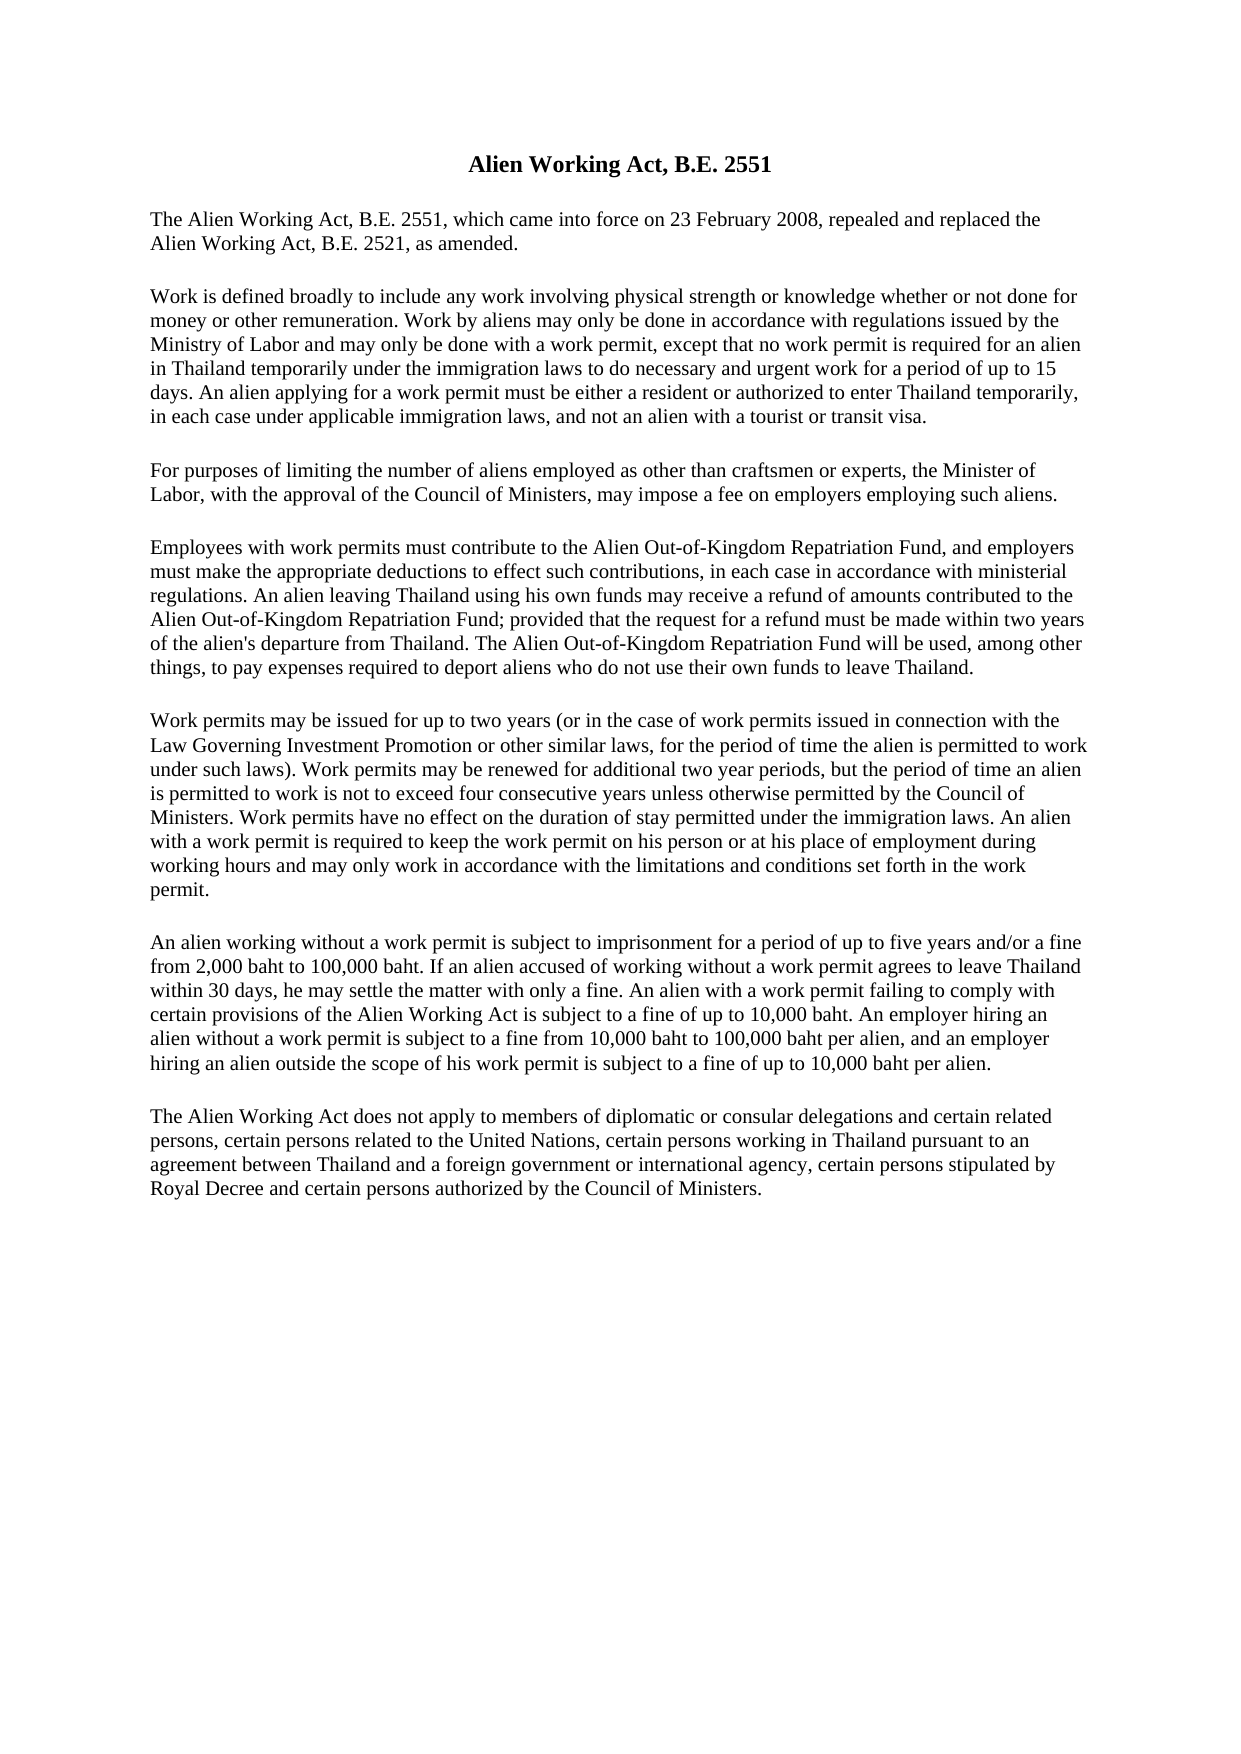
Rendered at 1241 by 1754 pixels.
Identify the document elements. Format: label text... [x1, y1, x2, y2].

text For purposes of limiting the number of aliens employed as other than craftsmen or experts, the Minister of Labor, with the approval of the Council of Ministers, may impose a fee on employers employing such aliens. [150, 458, 1090, 506]
text Work is defined broadly to include any work involving physical strength or knowledge whether or not done for money or other remuneration. Work by aliens may only be done in accordance with regulations issued by the Ministry of Labor and may only be done with a work permit, except that no work permit is required for an alien in Thailand temporarily under the immigration laws to do necessary and urgent work for a period of up to 15 days. An alien applying for a work permit must be either a resident or authorized to enter Thailand temporarily, in each case under applicable immigration laws, and not an alien with a tourist or transit visa. [150, 284, 1090, 428]
text Alien Working Act, B.E. 2551 [150, 150, 1090, 178]
text An alien working without a work permit is subject to imprisonment for a period of up to five years and/or a fine from 2,000 baht to 100,000 baht. If an alien accused of working without a work permit agrees to leave Thailand within 30 days, he may settle the matter with only a fine. An alien with a work permit failing to comply with certain provisions of the Alien Working Act is subject to a fine of up to 10,000 baht. An employer hiring an alien without a work permit is subject to a fine from 10,000 baht to 100,000 baht per alien, and an employer hiring an alien outside the scope of his work permit is subject to a fine of up to 10,000 baht per alien. [150, 930, 1090, 1074]
text Employees with work permits must contribute to the Alien Out-of-Kingdom Repatriation Fund, and employers must make the appropriate deductions to effect such contributions, in each case in accordance with ministerial regulations. An alien leaving Thailand using his own funds may receive a refund of amounts contributed to the Alien Out-of-Kingdom Repatriation Fund; provided that the request for a refund must be made within two years of the alien's departure from Thailand. The Alien Out-of-Kingdom Repatriation Fund will be used, among other things, to pay expenses required to deport aliens who do not use their own funds to leave Thailand. [150, 535, 1090, 679]
text The Alien Working Act does not apply to members of diplomatic or consular delegations and certain related persons, certain persons related to the United Nations, certain persons working in Thailand pursuant to an agreement between Thailand and a foreign government or international agency, certain persons stipulated by Royal Decree and certain persons authorized by the Council of Ministers. [150, 1104, 1090, 1200]
text The Alien Working Act, B.E. 2551, which came into force on 23 February 2008, repealed and replaced the Alien Working Act, B.E. 2521, as amended. [150, 207, 1090, 255]
text Work permits may be issued for up to two years (or in the case of work permits issued in connection with the Law Governing Investment Promotion or other similar laws, for the period of time the alien is permitted to work under such laws). Work permits may be renewed for additional two year periods, but the period of time an alien is permitted to work is not to exceed four consecutive years unless otherwise permitted by the Council of Ministers. Work permits have no effect on the duration of stay permitted under the immigration laws. An alien with a work permit is required to keep the work permit on his person or at his place of employment during working hours and may only work in accordance with the limitations and conditions set forth in the work permit. [150, 708, 1090, 901]
